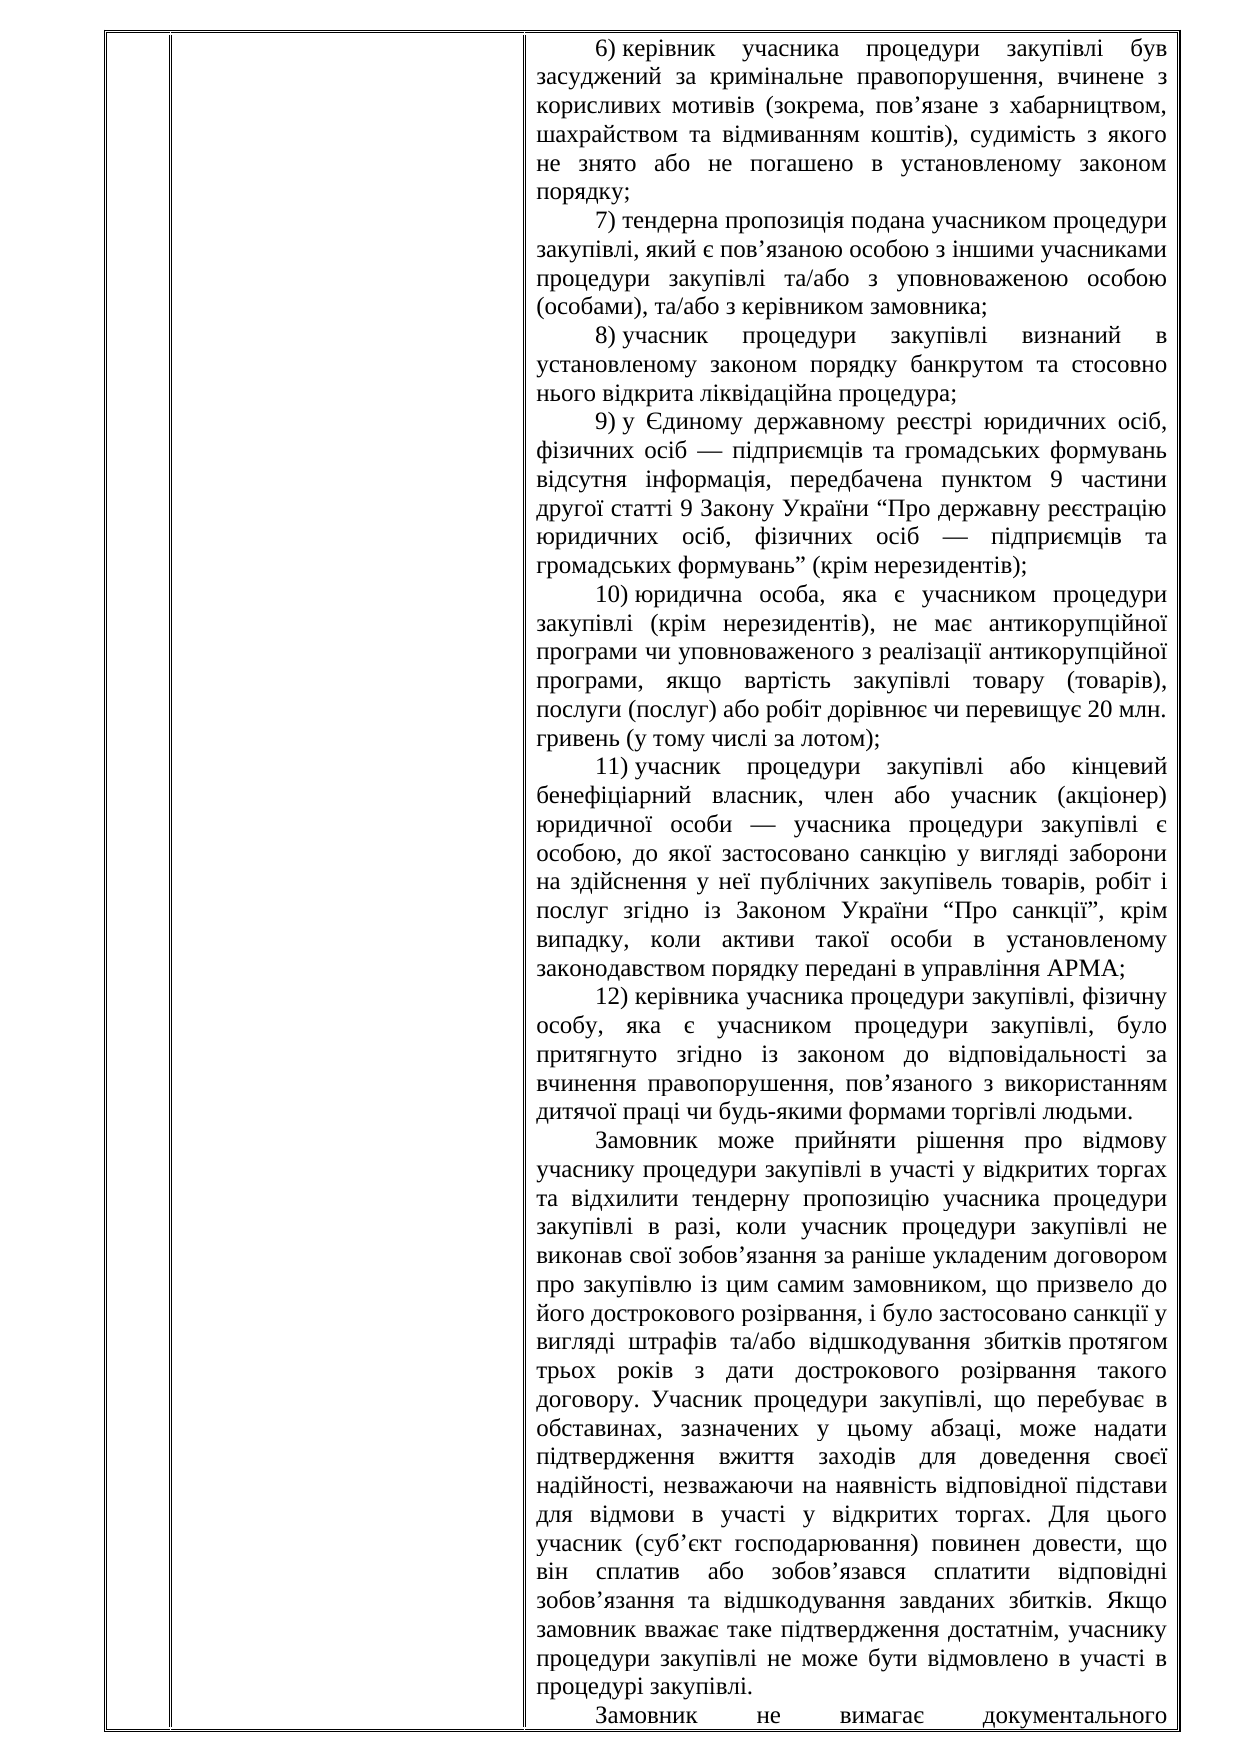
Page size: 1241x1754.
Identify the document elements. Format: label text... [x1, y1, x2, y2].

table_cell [525, 33, 1177, 1729]
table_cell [171, 31, 525, 1729]
table_cell 5 [107, 31, 171, 1729]
